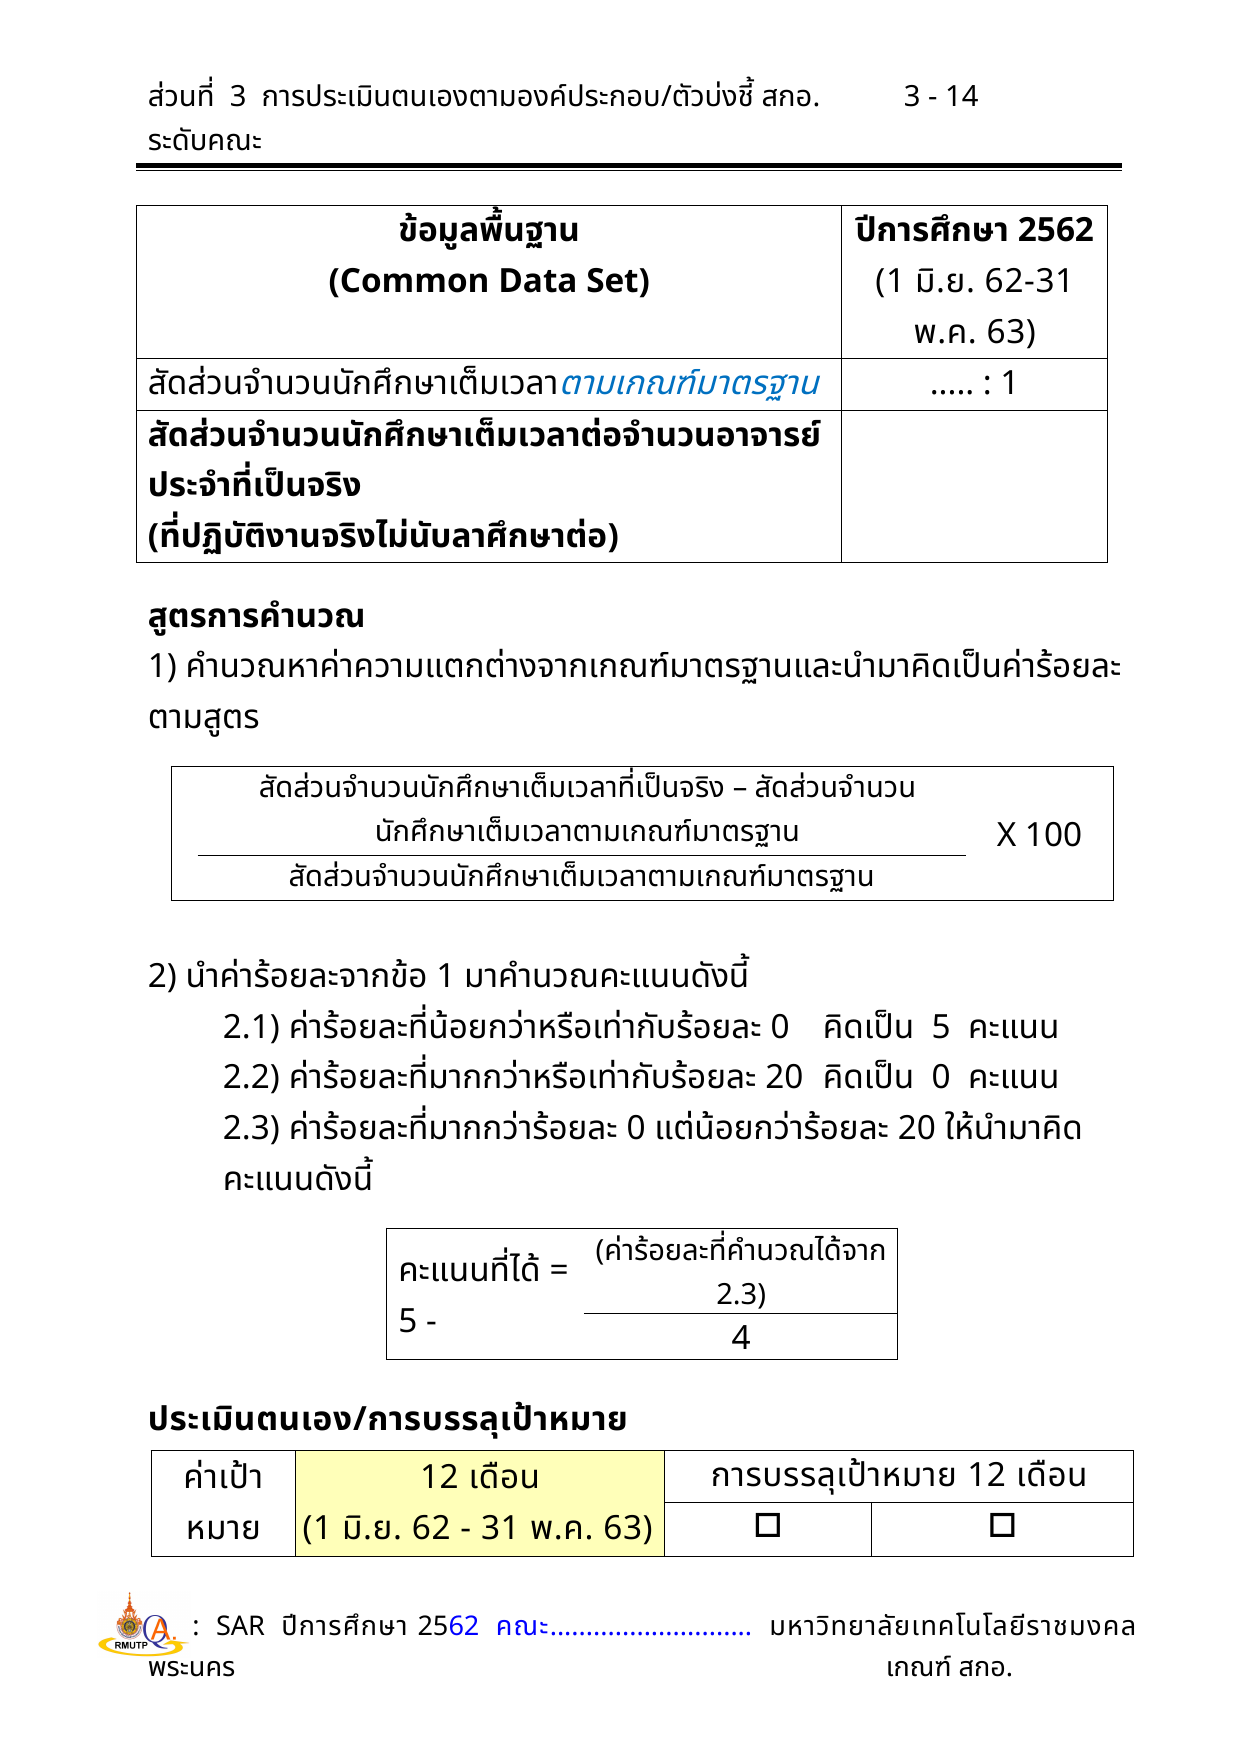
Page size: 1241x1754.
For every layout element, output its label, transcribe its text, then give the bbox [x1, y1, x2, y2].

table_header (ค่าร้อยละที่คำนวณได้จาก 2.3) [584, 1229, 897, 1313]
table_header [172, 767, 198, 900]
table_cell ..... : 1 [842, 359, 1107, 409]
table_cell 4 [584, 1314, 897, 1359]
text 2.2) ค่าร้อยละที่มากกว่าหรือเท่ากับร้อยละ 20 คิดเป็น 0 คะแนน [148, 1053, 1137, 1104]
table_cell สัดส่วนจำนวนนักศึกษาเต็มเวลาต่อจำนวนอาจารย์ประจำที่เป็นจริง (ที่ปฏิบัติงานจริงไม่นับลาศึกษาต่อ) [137, 411, 841, 562]
text 2.3) ค่าร้อยละที่มากกว่าร้อยละ 0 แต่น้อยกว่าร้อยละ 20 ให้นำมาคิดคะแนนดังนี้ [148, 1104, 1137, 1205]
table_cell [872, 1503, 1133, 1556]
table_header X 100 [966, 767, 1113, 900]
text 2) นำค่าร้อยละจากข้อ 1 มาคำนวณคะแนนดังนี้ [148, 952, 1137, 1003]
table_header ปีการศึกษา 2562 (1 มิ.ย. 62-31 พ.ค. 63) [842, 206, 1107, 358]
text 1) คำนวณหาค่าความแตกต่างจากเกณฑ์มาตรฐานและนำมาคิดเป็นค่าร้อยละ ตามสูตร [148, 642, 1137, 743]
table_header 12 เดือน (1 มิ.ย. 62 - 31 พ.ค. 63) [296, 1451, 664, 1556]
text สูตรการคำนวณ [148, 592, 1137, 642]
table_header ค่าเป้าหมาย (ร้อยละ) [152, 1451, 295, 1556]
table_header การบรรลุเป้าหมาย 12 เดือน [665, 1451, 1133, 1502]
table_header คะแนนที่ได้ = 5 - [387, 1229, 584, 1359]
table_cell [665, 1503, 871, 1556]
table_header ข้อมูลพื้นฐาน (Common Data Set) [137, 206, 841, 358]
table_cell สัดส่วนจำนวนนักศึกษาเต็มเวลาตามเกณฑ์มาตรฐาน [137, 359, 841, 409]
table_cell สัดส่วนจำนวนนักศึกษาเต็มเวลาตามเกณฑ์มาตรฐาน [198, 856, 966, 900]
text 2.1) ค่าร้อยละที่น้อยกว่าหรือเท่ากับร้อยละ 0 คิดเป็น 5 คะแนน [148, 1003, 1137, 1053]
text ประเมินตนเอง/การบรรลุเป้าหมาย [148, 1394, 1137, 1445]
picture [96, 1591, 191, 1658]
table_cell [842, 411, 1107, 562]
table_header สัดส่วนจำนวนนักศึกษาเต็มเวลาที่เป็นจริง – สัดส่วนจำนวนนักศึกษาเต็มเวลาตามเกณฑ์มาตรฐาน [198, 767, 966, 855]
